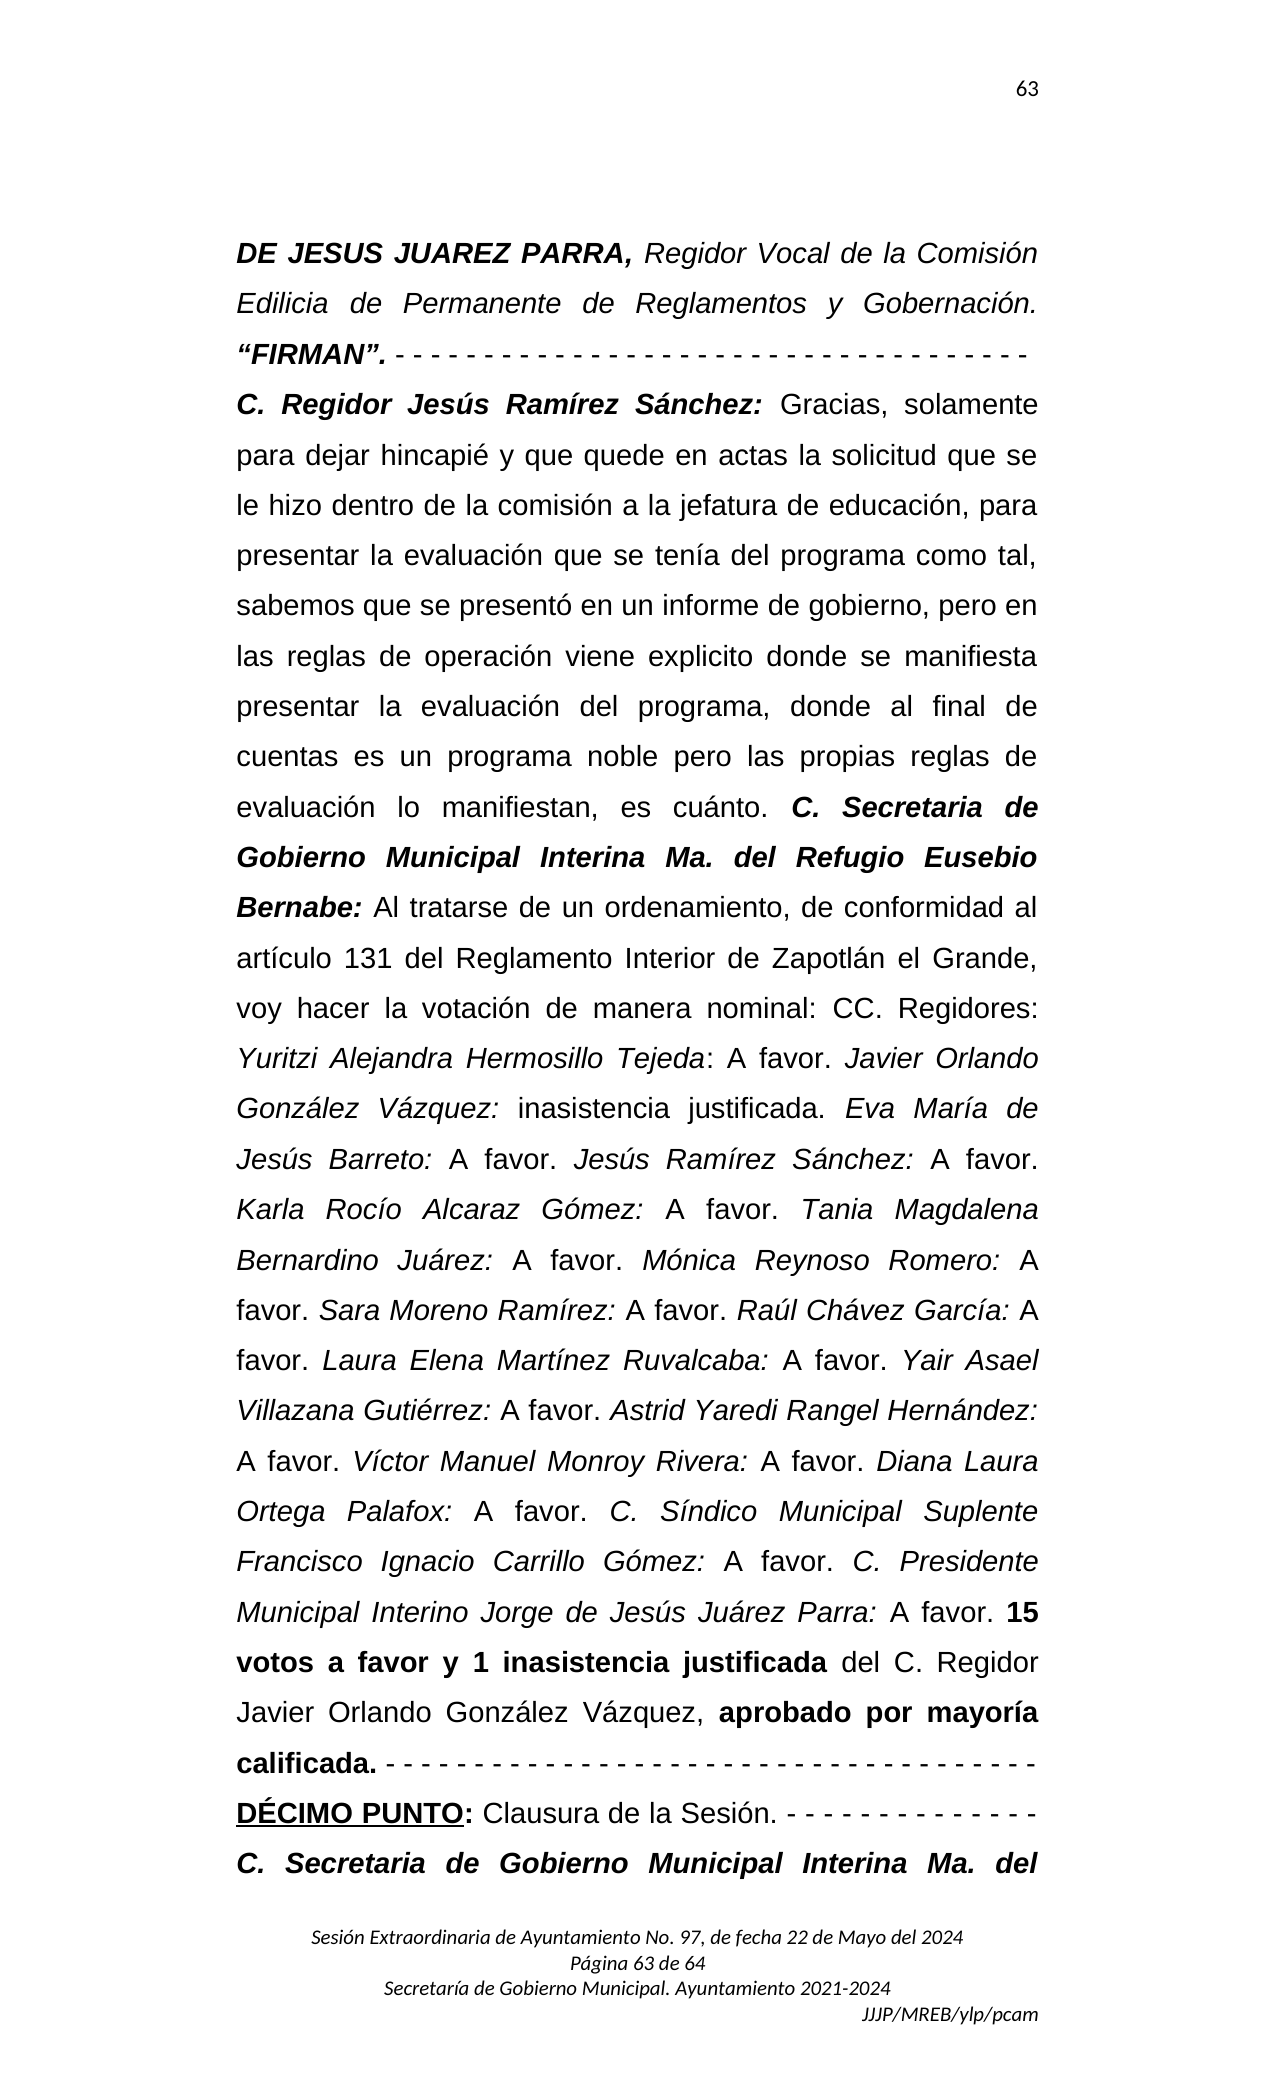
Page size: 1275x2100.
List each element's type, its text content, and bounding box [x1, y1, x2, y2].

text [236, 1796, 1039, 1880]
text C. Regidor Jesús Ramírez Sánchez: Gracias, solamente para dejar hincapié y que quede en actas la solicitud que se le hizo dentro de la comisión a la jefatura de educación, para presentar la evaluación que se tenía del programa como tal, sabemos que se presentó en un informe de gobierno, pero en las reglas de operación viene explicito donde se manifiesta presentar la evaluación del programa, donde al final de cuentas es un programa noble pero las propias reglas de evaluación lo manifiestan, es cuánto. C. Secretaria de Gobierno Municipal Interina Ma. del Refugio Eusebio Bernabe: Al tratarse de un ordenamiento, de conformidad al artículo 131 del Reglamento Interior de Zapotlán el Grande, voy hacer la votación de manera nominal: CC. Regidores: Yuritzi Alejandra Hermosillo Tejeda: A favor. Javier Orlando González Vázquez: inasistencia justificada. Eva María de Jesús Barreto: A favor. Jesús Ramírez Sánchez: A favor. Karla Rocío Alcaraz Gómez: A favor. Tania Magdalena Bernardino Juárez: A favor. Mónica Reynoso Romero: A favor. Sara Moreno Ramírez: A favor. Raúl Chávez García: A favor. Laura Elena Martínez Ruvalcaba: A favor. Yair Asael Villazana Gutiérrez: A favor. Astrid Yaredi Rangel Hernández: A favor. Víctor Manuel Monroy Rivera: A favor. Diana Laura Ortega Palafox: A favor. C. Síndico Municipal Suplente Francisco Ignacio Carrillo Gómez: A favor. C. Presidente Municipal Interino Jorge de Jesús Juárez Parra: A favor. 15 votos a favor y 1 inasistencia justificada del C. Regidor Javier Orlando González Vázquez, aprobado por mayoría calificada. - - - - - - - - - - - - - - - - - - - - - - - - - - - - - - - - - - - - - [236, 387, 1039, 1779]
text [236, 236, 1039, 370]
